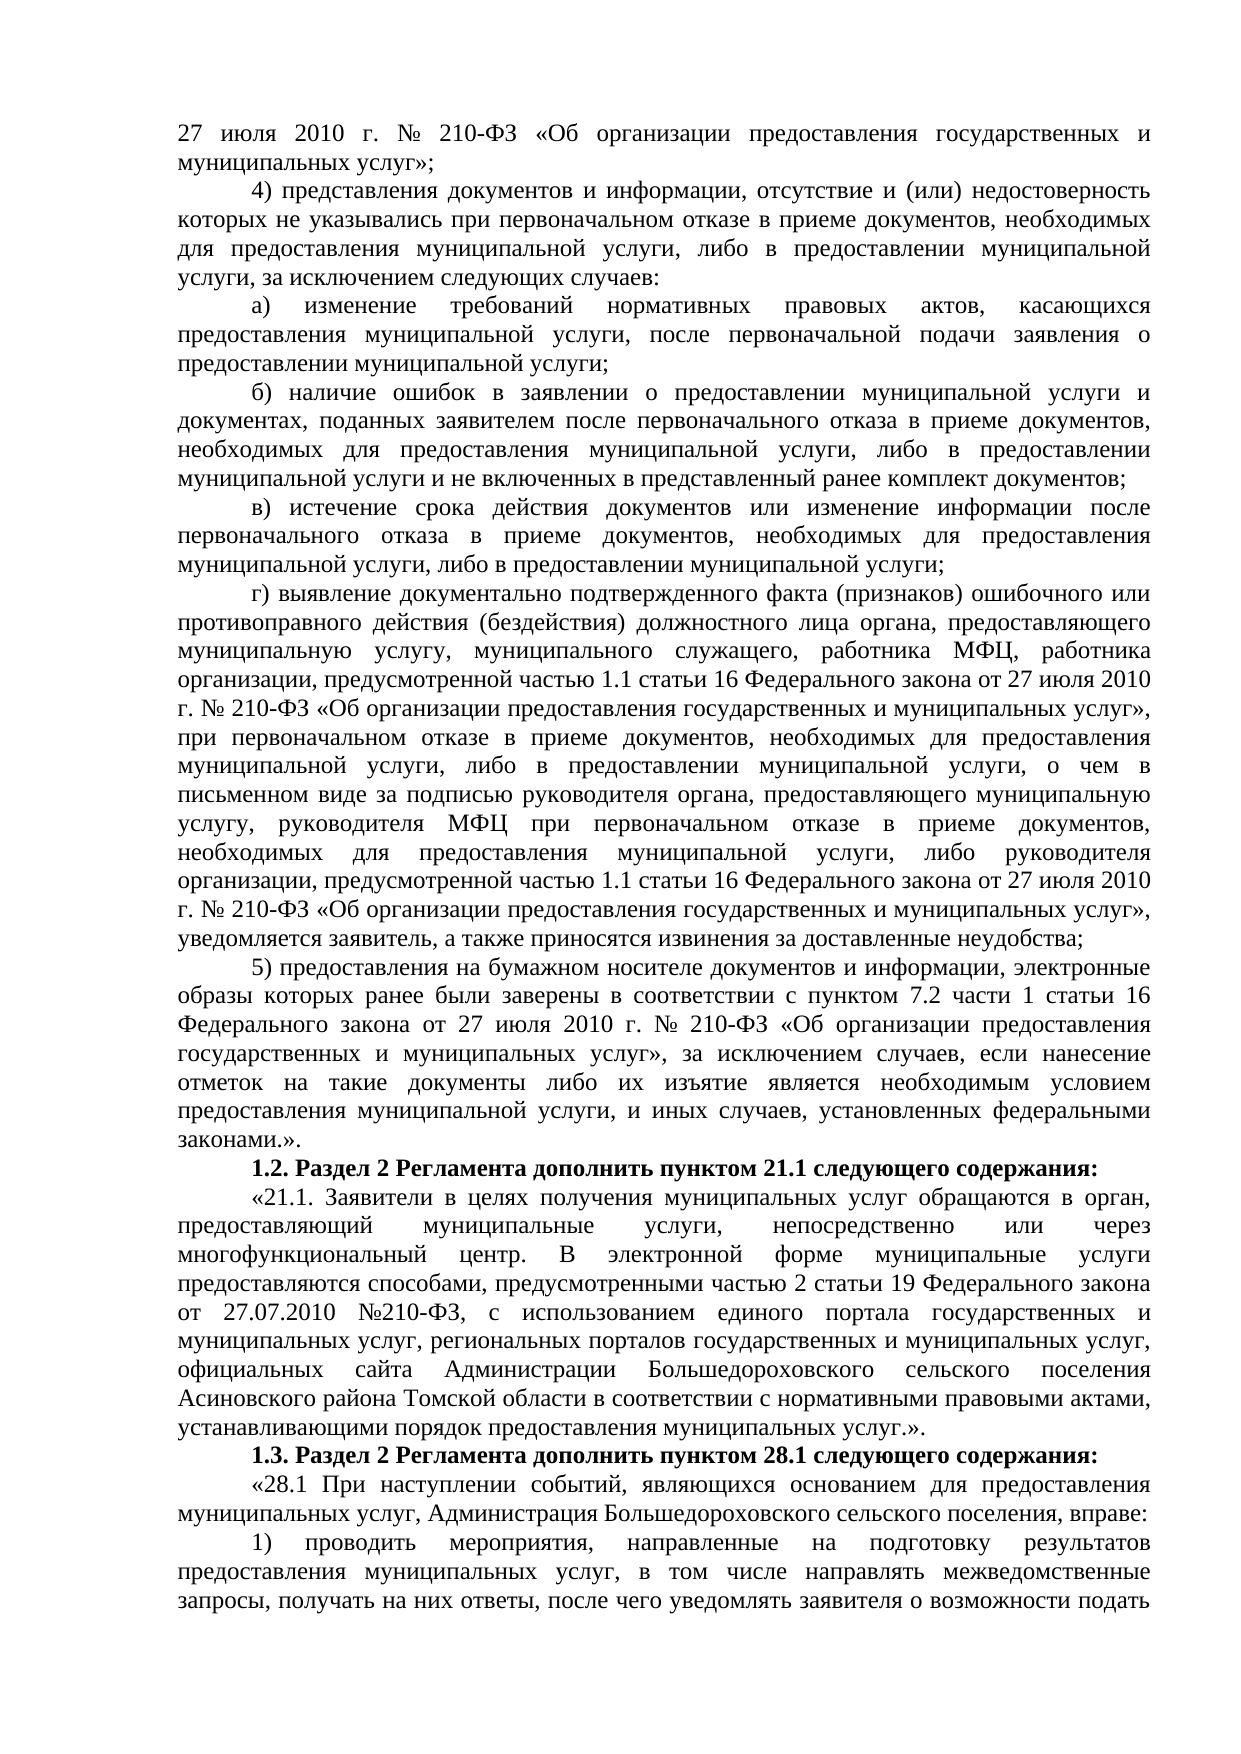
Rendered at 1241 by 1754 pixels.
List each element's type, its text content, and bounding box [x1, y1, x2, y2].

text а) изменение требований нормативных правовых актов, касающихся предоставления муниципальной услуги, после первоначальной подачи заявления о предоставлении муниципальной услуги; [177, 291, 1152, 377]
text «21.1. Заявители в целях получения муниципальных услуг обращаются в орган, предоставляющий муниципальные услуги, непосредственно или через многофункциональный центр. В электронной форме муниципальные услуги предоставляются способами, предусмотренными частью 2 статьи 19 Федерального закона от №210-ФЗ, с использованием единого портала государственных и муниципальных услуг, региональных порталов государственных и муниципальных услуг, официальных сайта Администрации Большедороховского сельского поселения Асиновского района Томской области в соответствии с нормативными правовыми актами, устанавливающими порядок предоставления муниципальных услуг.». [177, 1182, 1152, 1441]
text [177, 118, 1152, 176]
text 5) предоставления на бумажном носителе документов и информации, электронные образы которых ранее были заверены в соответствии с пунктом 7.2 части 1 статьи 16 Федерального закона от 27 июля 2010 г. № 210-ФЗ «Об организации предоставления государственных и муниципальных услуг», за исключением случаев, если нанесение отметок на такие документы либо их изъятие является необходимым условием предоставления муниципальной услуги, и иных случаев, установленных федеральными законами.». [177, 952, 1152, 1153]
text 1.2. Раздел 2 Регламента дополнить пунктом 21.1 следующего содержания: [177, 1153, 1152, 1182]
text «28.1 При наступлении событий, являющихся основанием для предоставления муниципальных услуг, Администрация Большедороховского сельского поселения, вправе: [177, 1469, 1152, 1527]
text б) наличие ошибок в заявлении о предоставлении муниципальной услуги и документах, поданных заявителем после первоначального отказа в приеме документов, необходимых для предоставления муниципальной услуги, либо в предоставлении муниципальной услуги и не включенных в представленный ранее комплект документов; [177, 377, 1152, 492]
text г) выявление документально подтвержденного факта (признаков) ошибочного или противоправного действия (бездействия) должностного лица органа, предоставляющего муниципальную услугу, муниципального служащего, работника МФЦ, работника организации, предусмотренной частью 1.1 статьи 16 Федерального закона от 27 июля 2010 г. № 210-ФЗ «Об организации предоставления государственных и муниципальных услуг», при первоначальном отказе в приеме документов, необходимых для предоставления муниципальной услуги, либо в предоставлении муниципальной услуги, о чем в письменном виде за подписью руководителя органа, предоставляющего муниципальную услугу, руководителя МФЦ при первоначальном отказе в приеме документов, необходимых для предоставления муниципальной услуги, либо руководителя организации, предусмотренной частью 1.1 статьи 16 Федерального закона от 27 июля 2010 г. № 210-ФЗ «Об организации предоставления государственных и муниципальных услуг», уведомляется заявитель, а также приносятся извинения за доставленные неудобства; [177, 578, 1152, 952]
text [177, 1527, 1152, 1613]
text в) истечение срока действия документов или изменение информации после первоначального отказа в приеме документов, необходимых для предоставления муниципальной услуги, либо в предоставлении муниципальной услуги; [177, 492, 1152, 578]
text 1.3. Раздел 2 Регламента дополнить пунктом 28.1 следующего содержания: [177, 1441, 1152, 1469]
text 4) представления документов и информации, отсутствие и (или) недостоверность которых не указывались при первоначальном отказе в приеме документов, необходимых для предоставления муниципальной услуги, либо в предоставлении муниципальной услуги, за исключением следующих случаев: [177, 176, 1152, 291]
